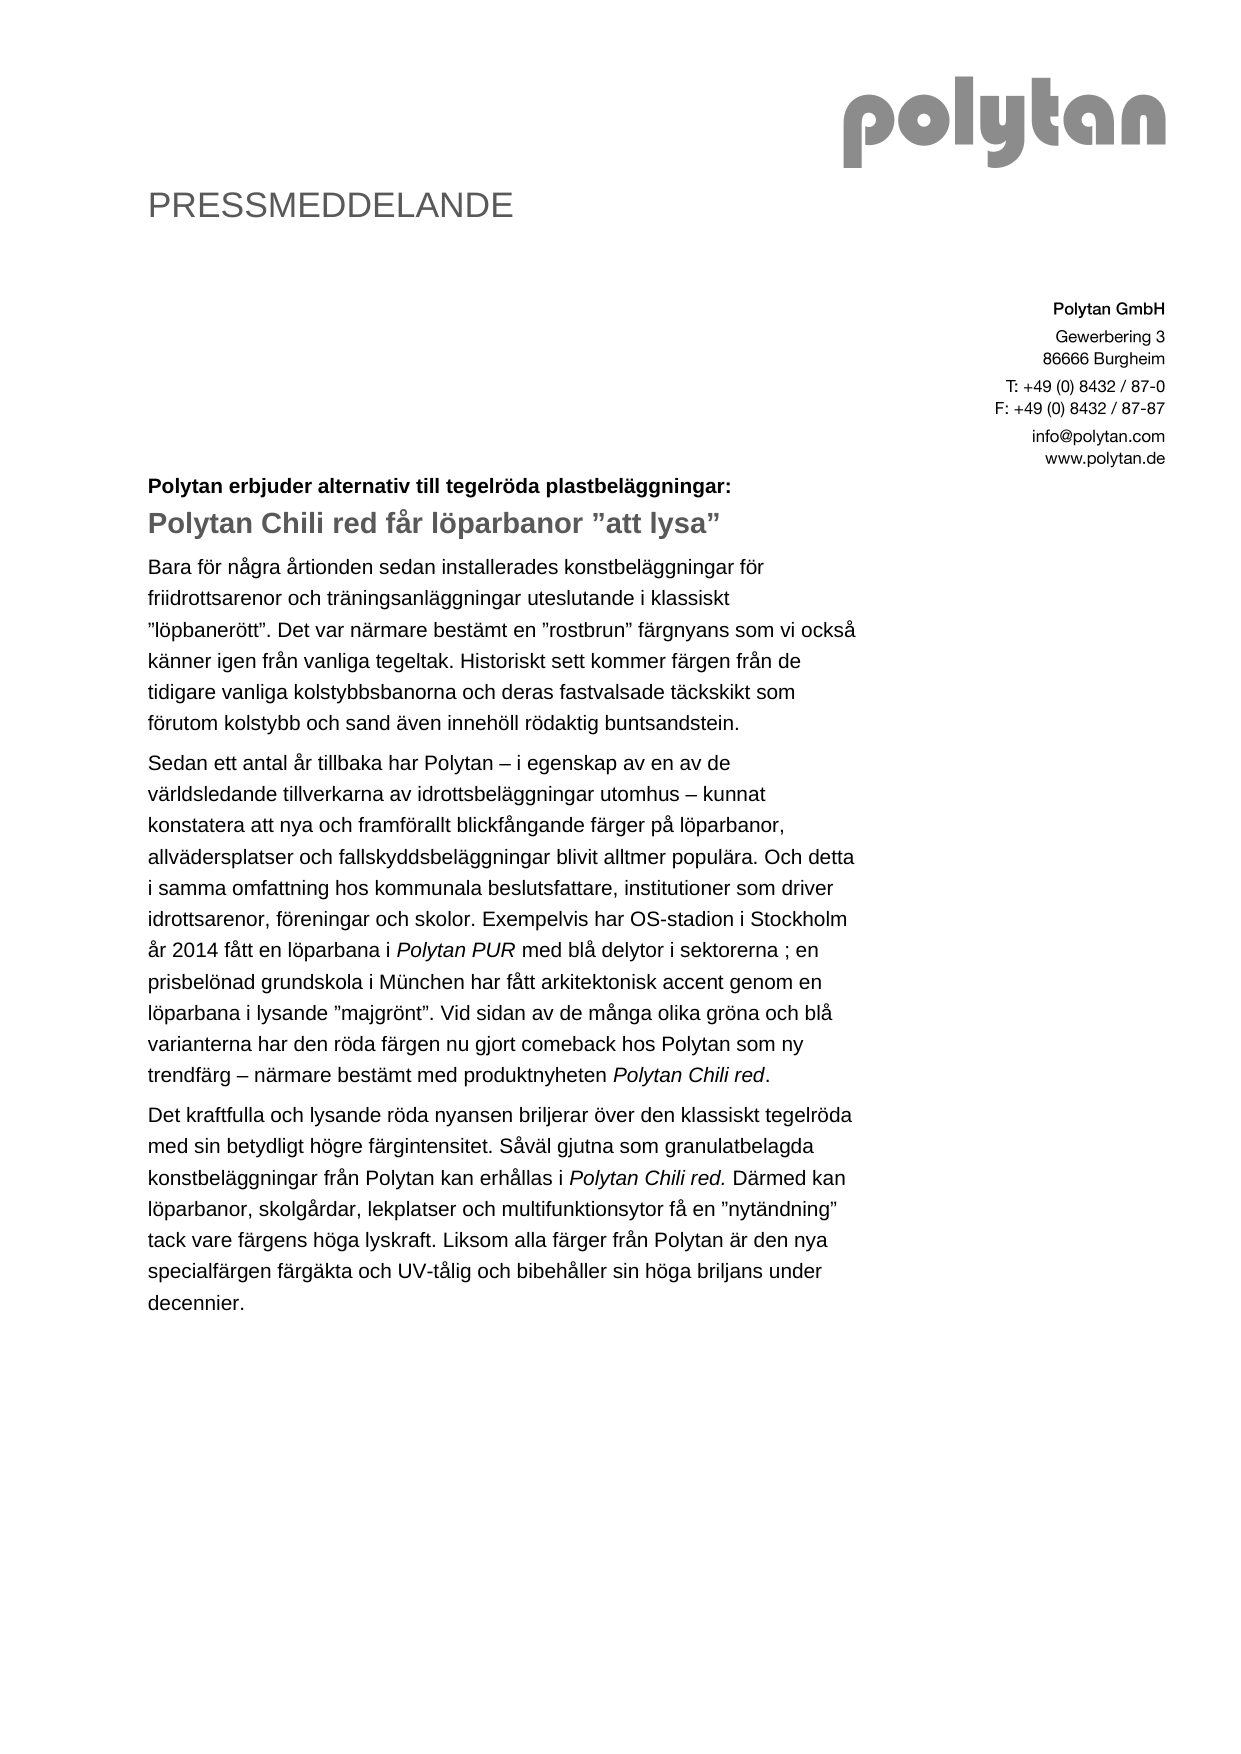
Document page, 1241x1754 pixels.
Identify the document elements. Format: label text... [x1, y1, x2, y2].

text Polytan Chili red får löparbanor ”att lysa” [148, 506, 856, 539]
text Polytan erbjuder alternativ till tegelröda plastbeläggningar: [148, 466, 856, 497]
picture [617, 1, 1241, 474]
text Bara för några årtionden sedan installerades konstbeläggningar för friidrottsarenor och träningsanläggningar uteslutande i klassiskt ”löpbanerött”. Det var närmare bestämt en ”rostbrun” färgnyans som vi också känner igen från vanliga tegeltak. Historiskt sett kommer färgen från de tidigare vanliga kolstybbsbanorna och deras fastvalsade täckskikt som förutom kolstybb och sand även innehöll rödaktig buntsandstein. [148, 548, 856, 735]
text Det kraftfulla och lysande röda nyansen briljerar över den klassiskt tegelröda med sin betydligt högre färgintensitet. Såväl gjutna som granulatbelagda konstbeläggningar från Polytan kan erhållas i Polytan Chili red. Därmed kan löparbanor, skolgårdar, lekplatser och multifunktionsytor få en ”nytändning” tack vare färgens höga lyskraft. Liksom alla färger från Polytan är den nya specialfärgen färgäkta och UV-tålig och bibehåller sin höga briljans under decennier. [148, 1096, 856, 1314]
text Sedan ett antal år tillbaka har Polytan – i egenskap av en av de världsledande tillverkarna av idrottsbeläggningar utomhus – kunnat konstatera att nya och framförallt blickfångande färger på löparbanor, allvädersplatser och fallskyddsbeläggningar blivit alltmer populära. Och detta i samma omfattning hos kommunala beslutsfattare, institutioner som driver idrottsarenor, föreningar och skolor. Exempelvis har OS-stadion i Stockholm år 2014 fått en löparbana i Polytan PUR med blå delytor i sektorerna ; en prisbelönad grundskola i München har fått arkitektonisk accent genom en löparbana i lysande ”majgrönt”. Vid sidan av de många olika gröna och blå varianterna har den röda färgen nu gjort comeback hos Polytan som ny trendfärg – närmare bestämt med produktnyheten Polytan Chili red. [148, 743, 856, 1087]
